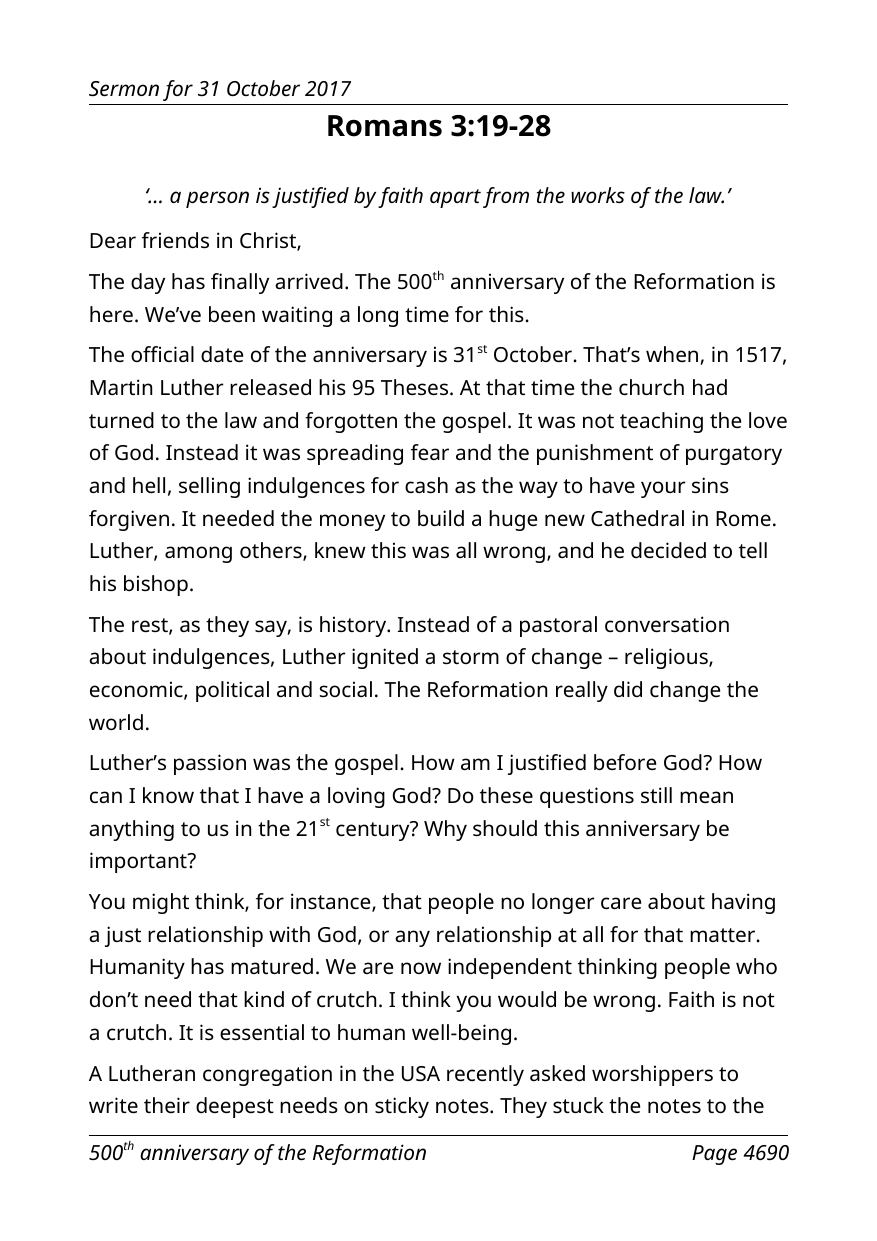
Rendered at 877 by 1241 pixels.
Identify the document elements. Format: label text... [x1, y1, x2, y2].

text The day has finally arrived. The 500th anniversary of the Reformation is here. We’ve been waiting a long time for this. [89, 267, 788, 328]
text The rest, as they say, is history. Instead of a pastoral conversation about indulgences, Luther ignited a storm of change – religious, economic, political and social. The Reformation really did change the world. [89, 610, 788, 736]
text Luther’s passion was the gospel. How am I justified before God? How can I know that I have a loving God? Do these questions still mean anything to us in the 21st century? Why should this anniversary be important? [89, 748, 788, 875]
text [89, 1059, 788, 1120]
subtitle Romans 3:19-28 [89, 105, 788, 145]
text ‘… a person is justified by faith apart from the works of the law.’ [89, 181, 788, 209]
text You might think, for instance, that people no longer care about having a just relationship with God, or any relationship at all for that matter. Humanity has matured. We are now independent thinking people who don’t need that kind of crutch. I think you would be wrong. Faith is not a crutch. It is essential to human well-being. [89, 887, 788, 1046]
text Dear friends in Christ, [89, 226, 788, 254]
text The official date of the anniversary is 31st October. That’s when, in 1517, Martin Luther released his 95 Theses. At that time the church had turned to the law and forgotten the gospel. It was not teaching the love of God. Instead it was spreading fear and the punishment of purgatory and hell, selling indulgences for cash as the way to have your sins forgiven. It needed the money to build a huge new Cathedral in Rome. Luther, among others, knew this was all wrong, and he decided to tell his bishop. [89, 341, 788, 597]
